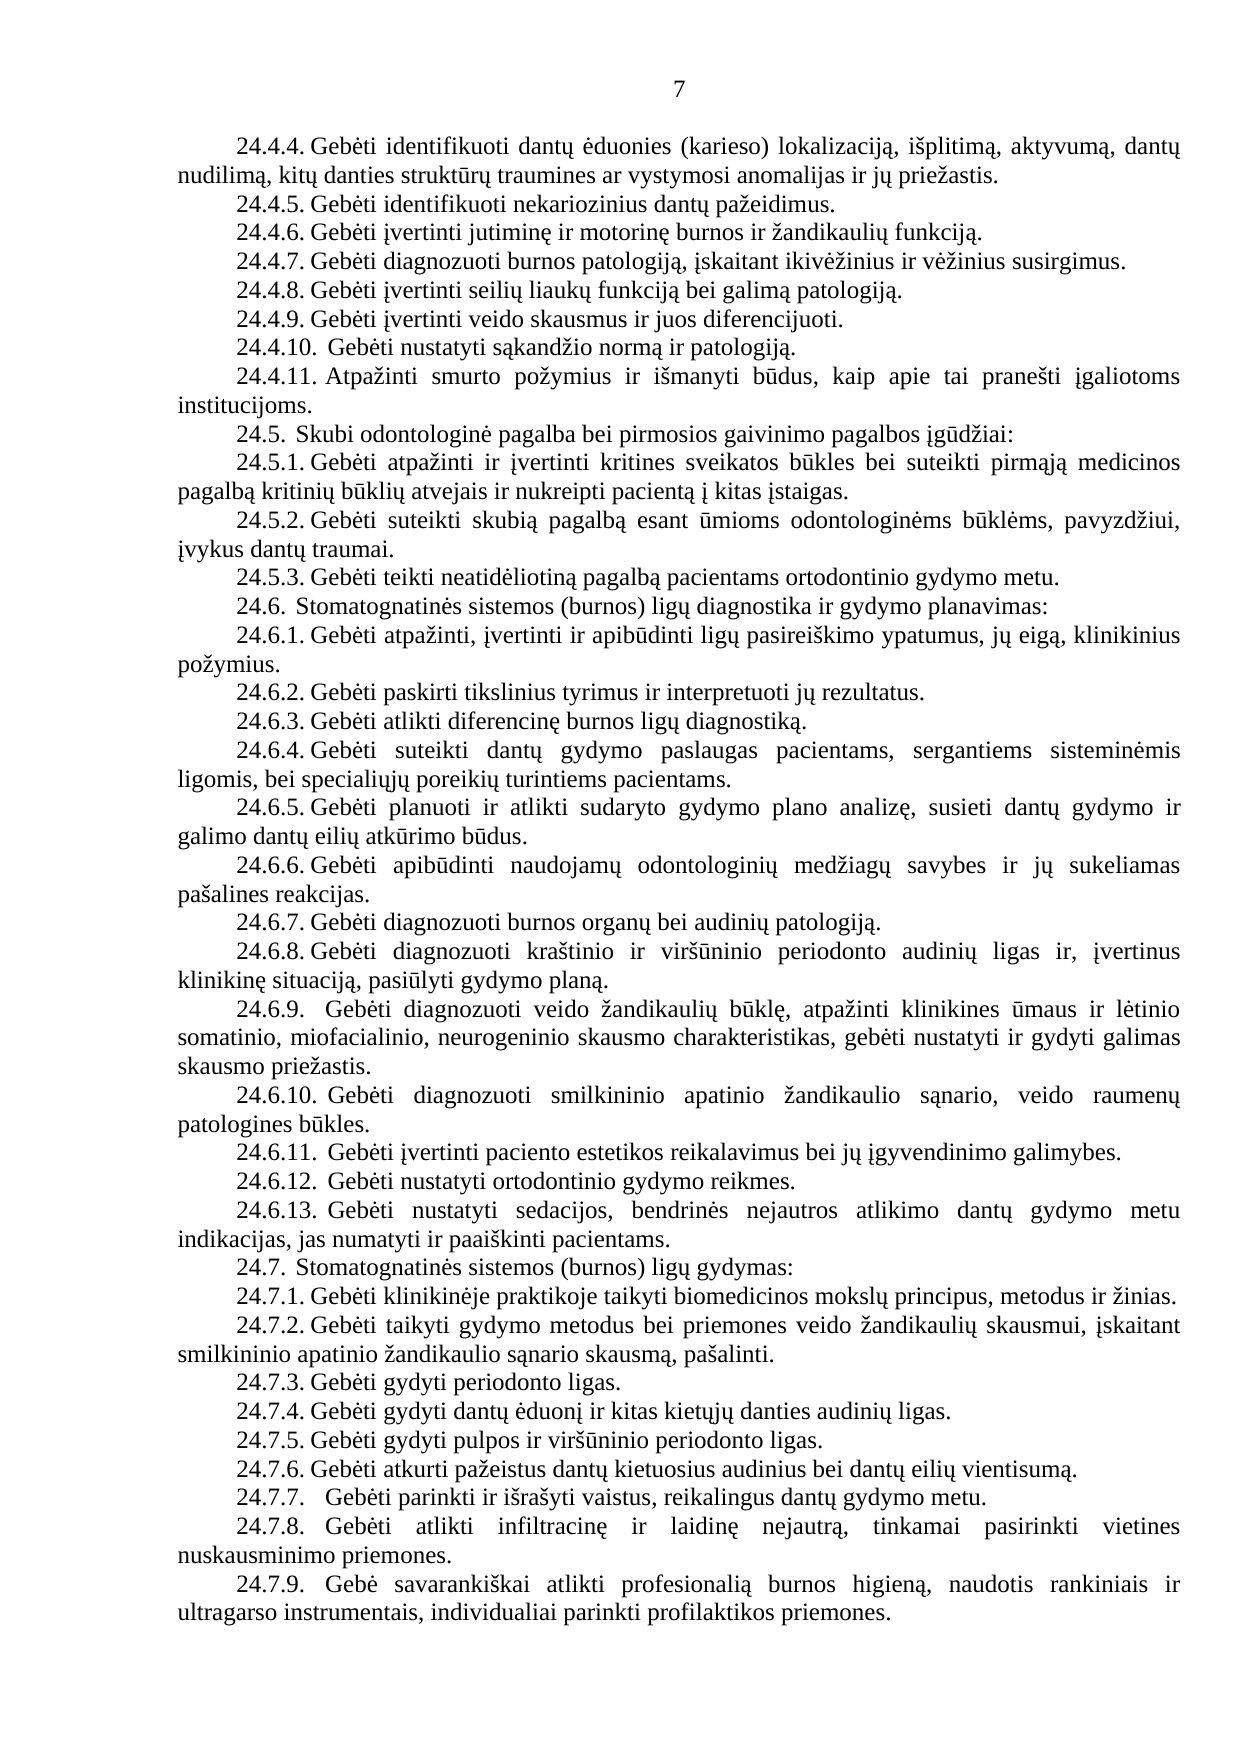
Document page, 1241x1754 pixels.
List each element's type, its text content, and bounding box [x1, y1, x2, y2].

list Gebėti diagnozuoti burnos patologiją, įskaitant ikivėžinius ir vėžinius susirgimus. [177, 246, 1181, 275]
list Gebėti atlikti diferencinę burnos ligų diagnostiką. [177, 706, 1181, 735]
list Gebėti atpažinti, įvertinti ir apibūdinti ligų pasireiškimo ypatumus, jų eigą, klinikinius požymius. [177, 620, 1181, 677]
list Atpažinti smurto požymius ir išmanyti būdus, kaip apie tai pranešti įgaliotoms institucijoms. [177, 361, 1181, 419]
list Gebėti planuoti ir atlikti sudaryto gydymo plano analizę, susieti dantų gydymo ir galimo dantų eilių atkūrimo būdus. [177, 792, 1181, 850]
list Gebėti nustatyti ortodontinio gydymo reikmes. [177, 1166, 1181, 1195]
list Gebėti įvertinti paciento estetikos reikalavimus bei jų įgyvendinimo galimybes. [177, 1137, 1181, 1166]
list Gebėti apibūdinti naudojamų odontologinių medžiagų savybes ir jų sukeliamas pašalines reakcijas. [177, 850, 1181, 907]
list Gebėti diagnozuoti kraštinio ir viršūninio periodonto audinių ligas ir, įvertinus klinikinę situaciją, pasiūlyti gydymo planą. [177, 936, 1181, 994]
list Gebėti diagnozuoti veido žandikaulių būklę, atpažinti klinikines ūmaus ir lėtinio somatinio, miofacialinio, neurogeninio skausmo charakteristikas, gebėti nustatyti ir gydyti galimas skausmo priežastis. [177, 994, 1181, 1080]
list Gebėti nustatyti sedacijos, bendrinės nejautros atlikimo dantų gydymo metu indikacijas, jas numatyti ir paaiškinti pacientams. [177, 1195, 1181, 1252]
list Gebėti atlikti infiltracinę ir laidinę nejautrą, tinkamai pasirinkti vietines nuskausminimo priemones. [177, 1511, 1181, 1569]
list Gebėti identifikuoti dantų ėduonies (karieso) lokalizaciją, išplitimą, aktyvumą, dantų nudilimą, kitų danties struktūrų traumines ar vystymosi anomalijas ir jų priežastis. [177, 131, 1181, 189]
list Gebėti nustatyti sąkandžio normą ir patologiją. [177, 332, 1181, 361]
list Gebėti paskirti tikslinius tyrimus ir interpretuoti jų rezultatus. [177, 677, 1181, 706]
list Gebėti atkurti pažeistus dantų kietuosius audinius bei dantų eilių vientisumą. [177, 1454, 1181, 1482]
list Gebėti identifikuoti nekariozinius dantų pažeidimus. [177, 189, 1181, 217]
list Gebėti suteikti skubią pagalbą esant ūmioms odontologinėms būklėms, pavyzdžiui, įvykus dantų traumai. [177, 505, 1181, 562]
list Gebėti gydyti pulpos ir viršūninio periodonto ligas. [177, 1425, 1181, 1454]
list Gebėti įvertinti seilių liaukų funkciją bei galimą patologiją. [177, 275, 1181, 304]
list Gebėti gydyti periodonto ligas. [177, 1367, 1181, 1396]
list Skubi odontologinė pagalba bei pirmosios gaivinimo pagalbos įgūdžiai: [177, 419, 1181, 447]
list Gebėti įvertinti veido skausmus ir juos diferencijuoti. [177, 304, 1181, 332]
list Gebėti klinikinėje praktikoje taikyti biomedicinos mokslų principus, metodus ir žinias. [177, 1281, 1181, 1310]
list Gebėti suteikti dantų gydymo paslaugas pacientams, sergantiems sisteminėmis ligomis, bei specialiųjų poreikių turintiems pacientams. [177, 735, 1181, 792]
list Gebėti atpažinti ir įvertinti kritines sveikatos būkles bei suteikti pirmąją medicinos pagalbą kritinių būklių atvejais ir nukreipti pacientą į kitas įstaigas. [177, 447, 1181, 505]
list Gebėti įvertinti jutiminę ir motorinę burnos ir žandikaulių funkciją. [177, 217, 1181, 246]
list Gebė savarankiškai atlikti profesionalią burnos higieną, naudotis rankiniais ir ultragarso instrumentais, individualiai parinkti profilaktikos priemones. [177, 1569, 1181, 1626]
list Stomatognatinės sistemos (burnos) ligų gydymas: [177, 1252, 1181, 1281]
list Gebėti diagnozuoti smilkininio apatinio žandikaulio sąnario, veido raumenų patologines būkles. [177, 1080, 1181, 1137]
list Stomatognatinės sistemos (burnos) ligų diagnostika ir gydymo planavimas: [177, 591, 1181, 620]
list Gebėti diagnozuoti burnos organų bei audinių patologiją. [177, 907, 1181, 936]
list Gebėti gydyti dantų ėduonį ir kitas kietųjų danties audinių ligas. [177, 1396, 1181, 1425]
list Gebėti parinkti ir išrašyti vaistus, reikalingus dantų gydymo metu. [177, 1482, 1181, 1511]
list Gebėti taikyti gydymo metodus bei priemones veido žandikaulių skausmui, įskaitant smilkininio apatinio žandikaulio sąnario skausmą, pašalinti. [177, 1310, 1181, 1367]
list Gebėti teikti neatidėliotiną pagalbą pacientams ortodontinio gydymo metu. [177, 562, 1181, 591]
